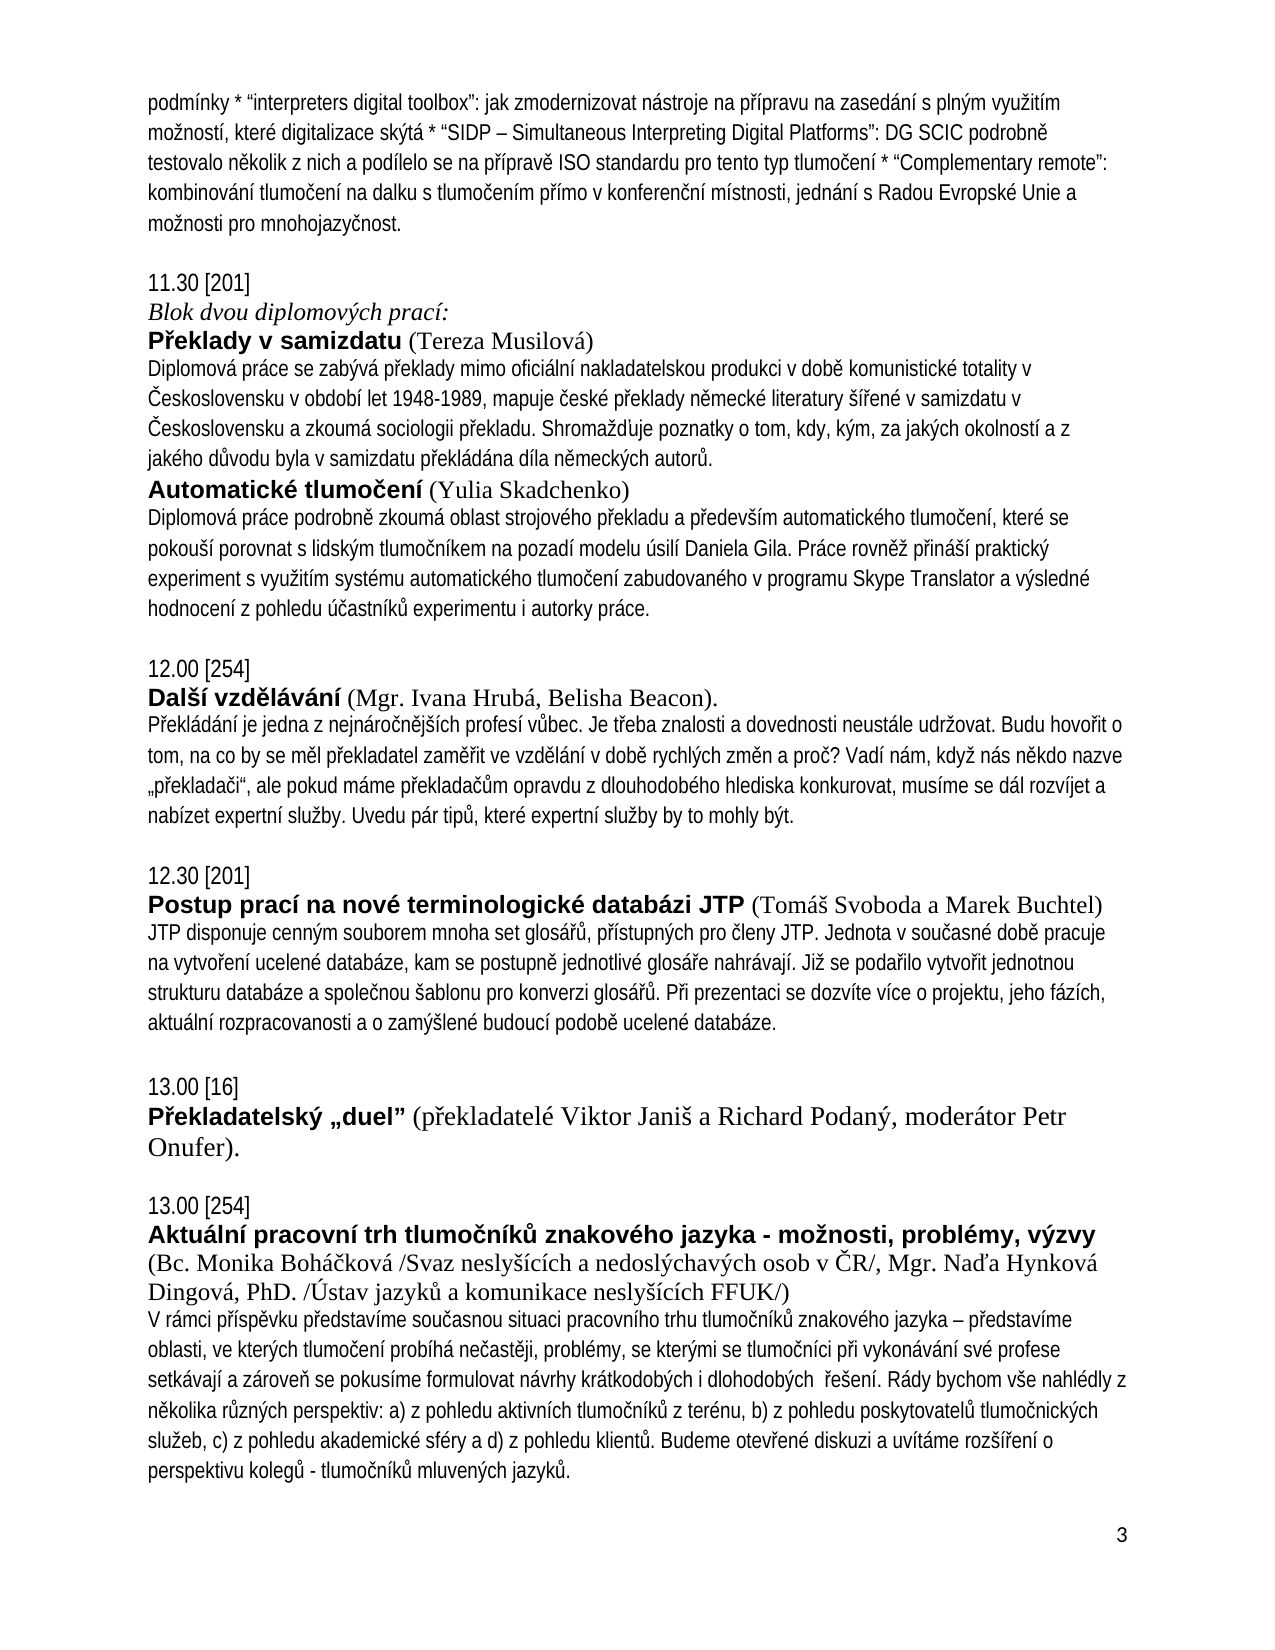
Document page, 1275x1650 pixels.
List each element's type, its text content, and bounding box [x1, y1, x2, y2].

text Překlady v samizdatu (Tereza Musilová) [148, 326, 1142, 355]
text Blok dvou diplomových prací: [148, 297, 1142, 326]
text 11.30 [201] [148, 268, 1127, 297]
text JTP disponuje cenným souborem mnoha set glosářů, přístupných pro členy JTP. Jednota v současné době pracuje na vytvoření ucelené databáze, kam se postupně jednotlivé glosáře nahrávají. Již se podařilo vytvořit jednotnou strukturu databáze a společnou šablonu pro konverzi glosářů. Při prezentaci se dozvíte více o projektu, jeho fázích, aktuální rozpracovanosti a o zamýšlené budoucí podobě ucelené databáze. [148, 918, 1127, 1036]
text 12.30 [201] [148, 861, 1127, 890]
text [148, 89, 1127, 236]
text 12.00 [254] [148, 654, 1127, 683]
text Postup prací na nové terminologické databázi JTP (Tomáš Svoboda a Marek Buchtel) [148, 890, 1142, 918]
text Diplomová práce podrobně zkoumá oblast strojového překladu a především automatického tlumočení, které se pokouší porovnat s lidským tlumočníkem na pozadí modelu úsilí Daniela Gila. Práce rovněž přináší praktický experiment s využitím systému automatického tlumočení zabudovaného v programu Skype Translator a výsledné hodnocení z pohledu účastníků experimentu i autorky práce. [148, 504, 1127, 621]
text 13.00 [16] [148, 1072, 1127, 1100]
text Překládání je jedna z nejnáročnějších profesí vůbec. Je třeba znalosti a dovednosti neustále udržovat. Budu hovořit o tom, na co by se měl překladatel zaměřit ve vzdělání v době rychlých změn a proč? Vadí nám, když nás někdo nazve „překladači“, ale pokud máme překladačům opravdu z dlouhodobého hlediska konkurovat, musíme se dál rozvíjet a nabízet expertní služby. Uvedu pár tipů, které expertní služby by to mohly být. [148, 711, 1127, 828]
text Další vzdělávání (Mgr. Ivana Hrubá, Belisha Beacon). [148, 683, 1142, 711]
text Automatické tlumočení (Yulia Skadchenko) [148, 476, 1142, 504]
text Aktuální pracovní trh tlumočníků znakového jazyka - možnosti, problémy, výzvy [148, 1220, 1127, 1248]
text (Bc. Monika Boháčková /Svaz neslyšících a nedoslýchavých osob v ČR/, Mgr. Naďa Hynková Dingová, PhD. /Ústav jazyků a komunikace neslyšících FFUK/) [148, 1248, 1127, 1306]
text Diplomová práce se zabývá překlady mimo oficiální nakladatelskou produkci v době komunistické totality v Československu v období let 1948-1989, mapuje české překlady německé literatury šířené v samizdatu v Československu a zkoumá sociologii překladu. Shromažďuje poznatky o tom, kdy, kým, za jakých okolností a z jakého důvodu byla v samizdatu překládána díla německých autorů. [148, 355, 1127, 472]
text 13.00 [254] [148, 1191, 1127, 1220]
text Překladatelský „duel” (překladatelé Viktor Janiš a Richard Podaný, moderátor Petr Onufer). [148, 1100, 1127, 1162]
text V rámci příspěvku představíme současnou situaci pracovního trhu tlumočníků znakového jazyka – představíme oblasti, ve kterých tlumočení probíhá nečastěji, problémy, se kterými se tlumočníci při vykonávání své profese setkávají a zároveň se pokusíme formulovat návrhy krátkodobých i dlohodobých řešení. Rády bychom vše nahlédly z několika různých perspektiv: a) z pohledu aktivních tlumočníků z terénu, b) z pohledu poskytovatelů tlumočnických služeb, c) z pohledu akademické sféry a d) z pohledu klientů. Budeme otevřené diskuzi a uvítáme rozšíření o perspektivu kolegů - tlumočníků mluvených jazyků. [148, 1306, 1127, 1483]
